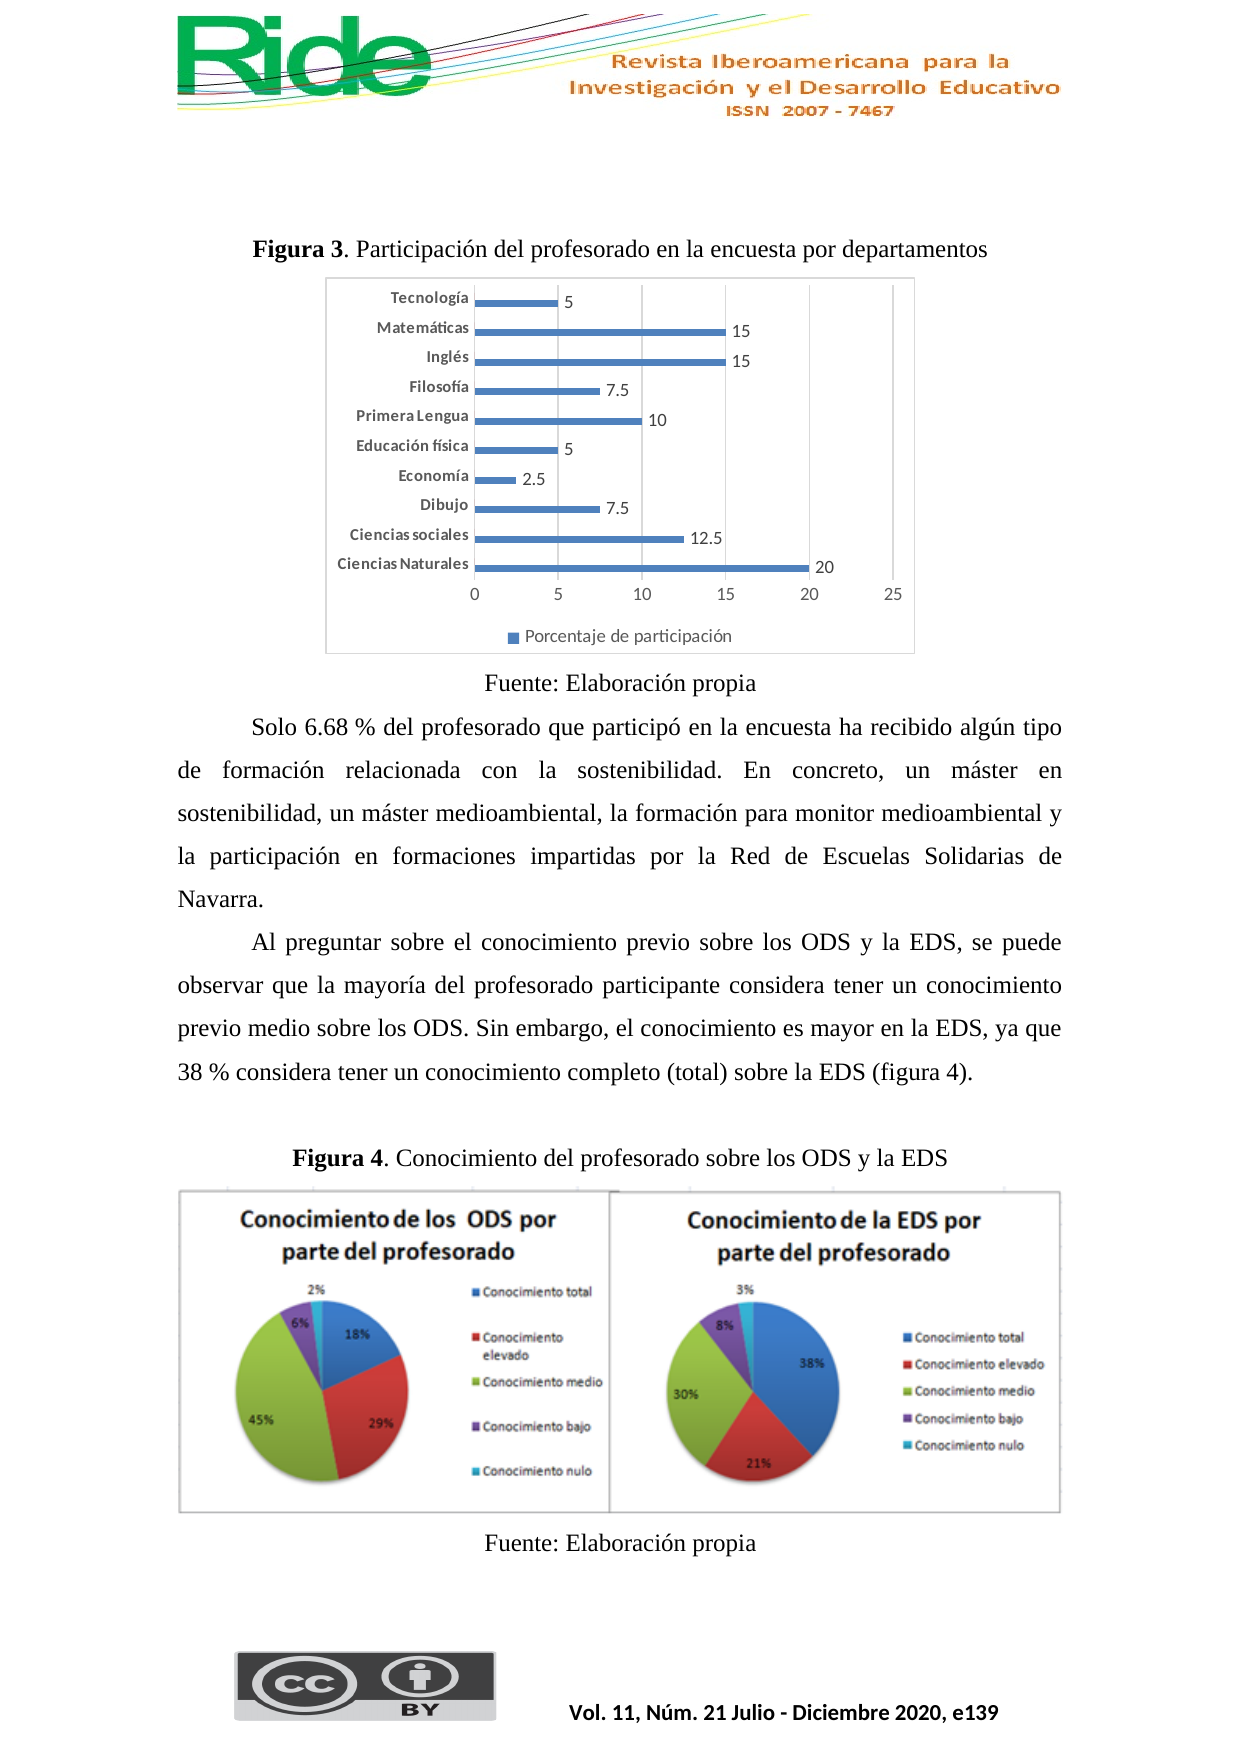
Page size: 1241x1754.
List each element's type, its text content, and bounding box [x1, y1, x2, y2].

text Figura 3. Participación del profesorado en la encuesta por departamentos [177, 234, 1063, 263]
picture [234, 1651, 497, 1721]
picture [177, 14, 1063, 119]
picture [177, 1186, 1063, 1515]
text Fuente: Elaboración propia [177, 668, 1063, 697]
text Al preguntar sobre el conocimiento previo sobre los ODS y la EDS, se puede observar que la mayoría del profesorado participante considera tener un conocimiento previo medio sobre los ODS. Sin embargo, el conocimiento es mayor en la EDS, ya que 38 % considera tener un conocimiento completo (total) sobre la EDS (figura 4). [177, 927, 1063, 1085]
text Figura 4. Conocimiento del profesorado sobre los ODS y la EDS [177, 1143, 1063, 1172]
text Solo 6.68 % del profesorado que participó en la encuesta ha recibido algún tipo de formación relacionada con la sostenibilidad. En concreto, un máster en sostenibilidad, un máster medioambiental, la formación para monitor medioambiental y la participación en formaciones impartidas por la Red de Escuelas Solidarias de Navarra. [177, 712, 1063, 913]
text Fuente: Elaboración propia [177, 1528, 1063, 1557]
